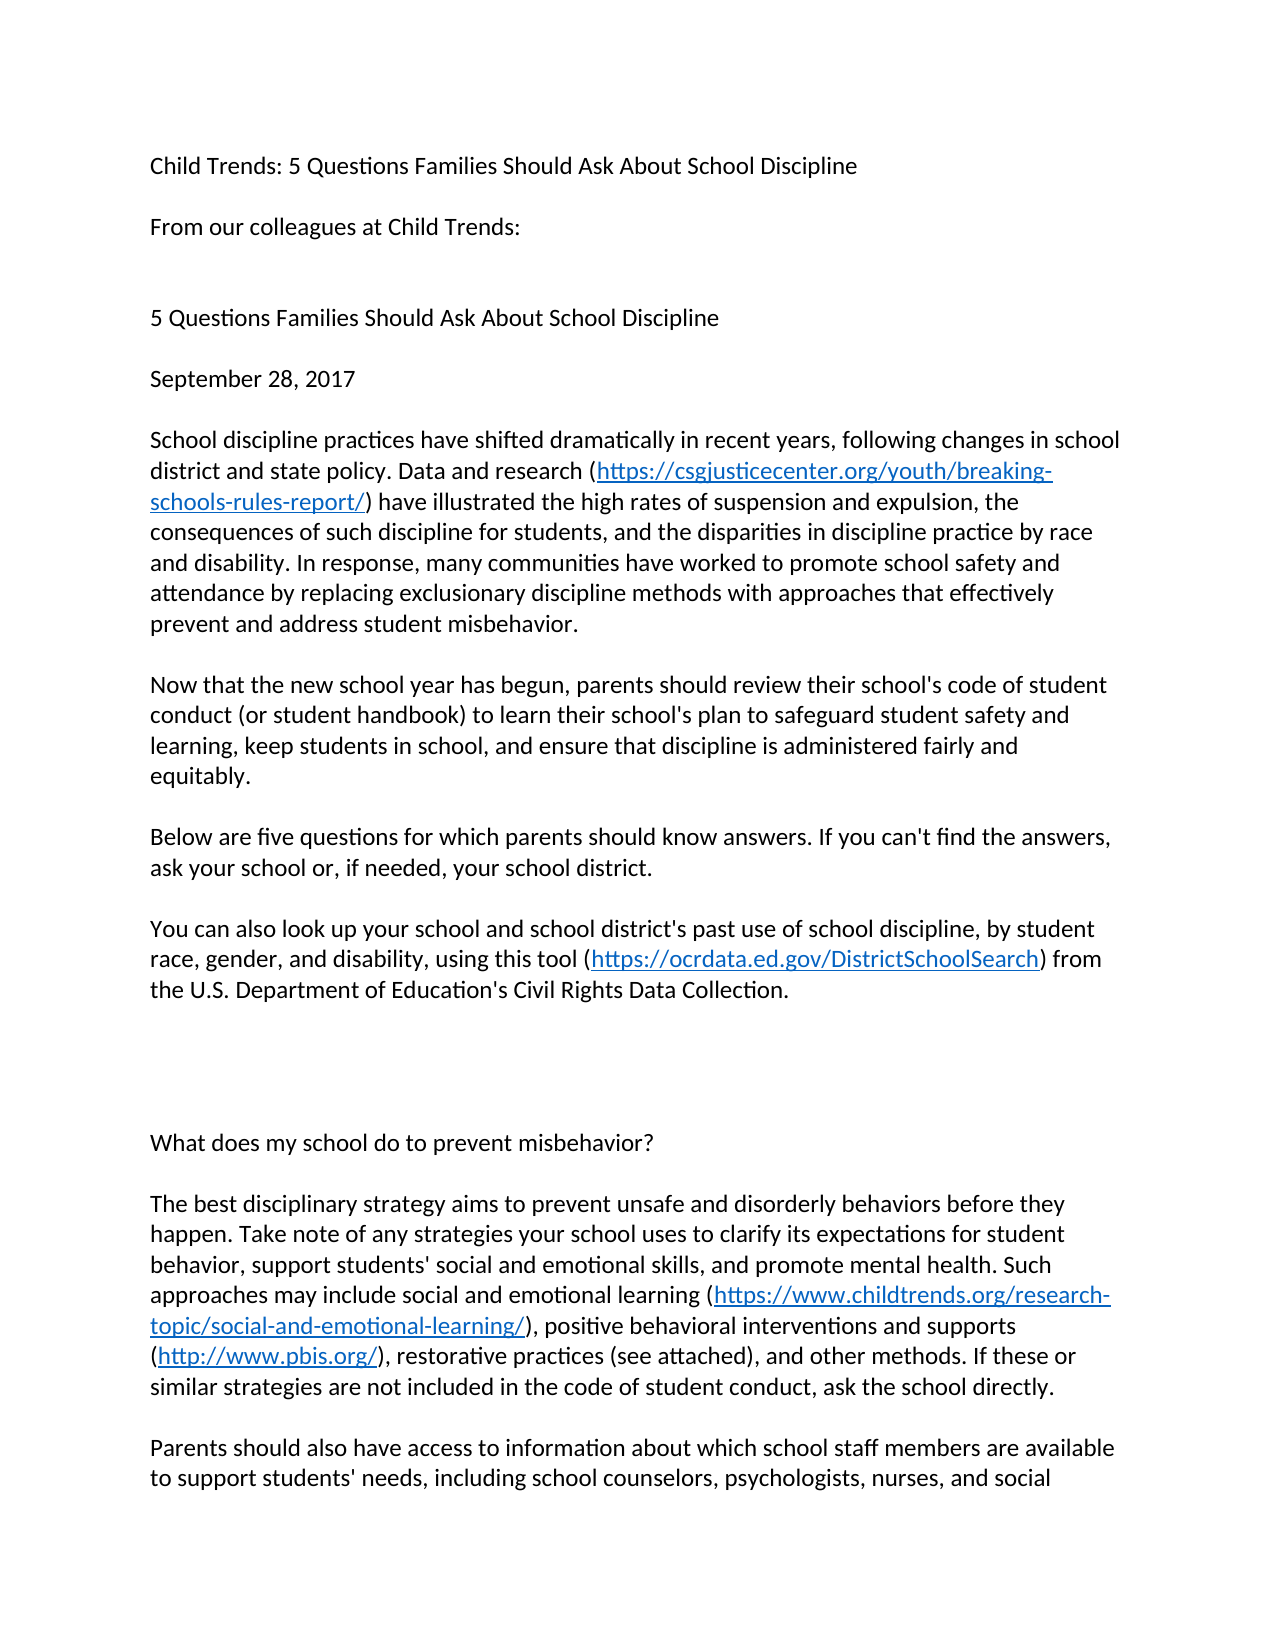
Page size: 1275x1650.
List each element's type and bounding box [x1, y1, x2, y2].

text [150, 150, 1125, 1493]
